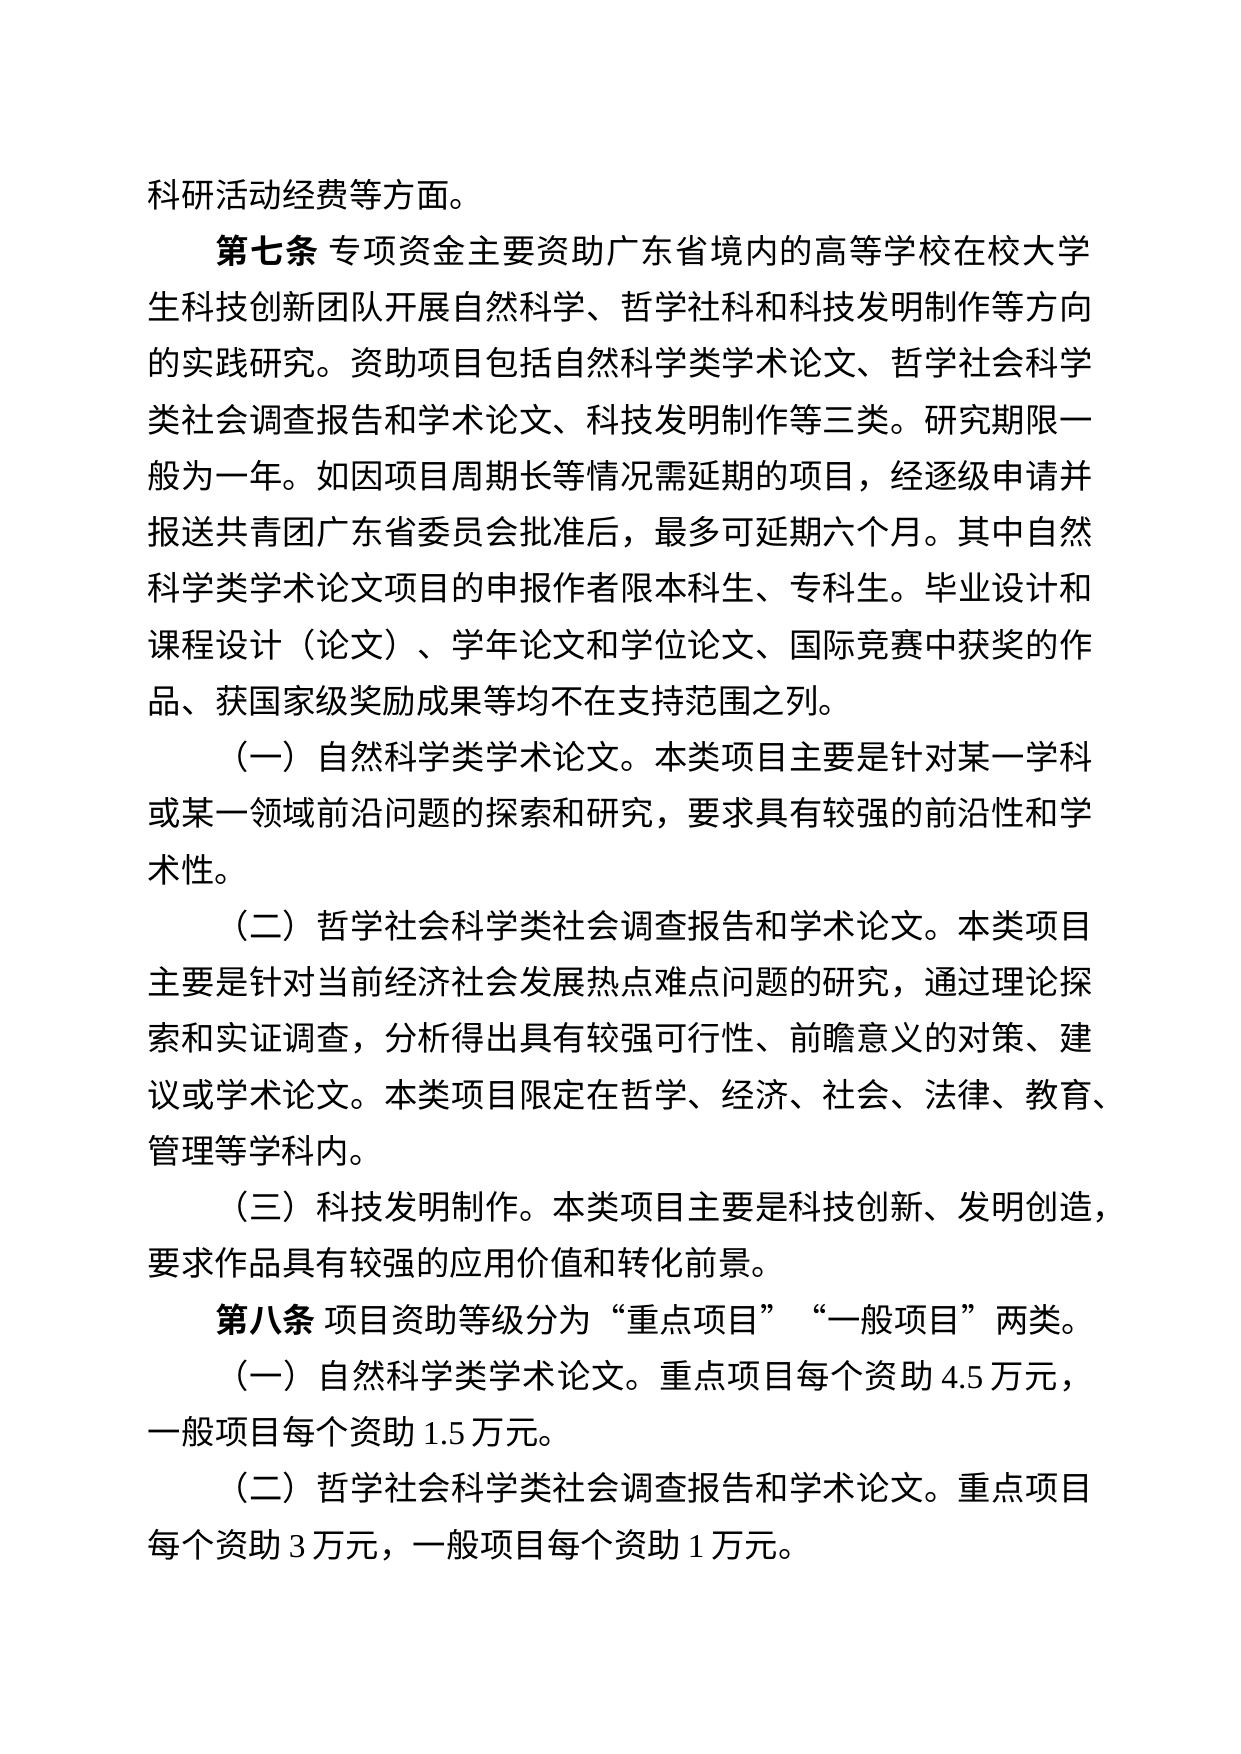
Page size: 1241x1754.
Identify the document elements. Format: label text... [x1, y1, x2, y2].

text 第七条 专项资金主要资助广东省境内的高等学校在校大学生科技创新团队开展自然科学、哲学社科和科技发明制作等方向的实践研究。资助项目包括自然科学类学术论文、哲学社会科学类社会调查报告和学术论文、科技发明制作等三类。研究期限一般为一年。如因项目周期长等情况需延期的项目，经逐级申请并报送共青团广东省委员会批准后，最多可延期六个月。其中自然科学类学术论文项目的申报作者限本科生、专科生。毕业设计和课程设计（论文）、学年论文和学位论文、国际竞赛中获奖的作品、获国家级奖励成果等均不在支持范围之列。 [148, 218, 1092, 724]
text 第八条 项目资助等级分为“重点项目”“一般项目”两类。 [148, 1287, 1092, 1343]
text （二）哲学社会科学类社会调查报告和学术论文。本类项目主要是针对当前经济社会发展热点难点问题的研究，通过理论探索和实证调查，分析得出具有较强可行性、前瞻意义的对策、建议或学术论文。本类项目限定在哲学、经济、社会、法律、教育、管理等学科内。 [148, 893, 1092, 1174]
text （一）自然科学类学术论文。重点项目每个资助4.5万元，一般项目每个资助1.5万元。 [148, 1343, 1092, 1456]
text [148, 162, 1092, 218]
text （三）科技发明制作。本类项目主要是科技创新、发明创造，要求作品具有较强的应用价值和转化前景。 [148, 1174, 1092, 1287]
text （二）哲学社会科学类社会调查报告和学术论文。重点项目每个资助3万元，一般项目每个资助1万元。 [148, 1456, 1092, 1568]
text （一）自然科学类学术论文。本类项目主要是针对某一学科或某一领域前沿问题的探索和研究，要求具有较强的前沿性和学术性。 [148, 724, 1092, 893]
